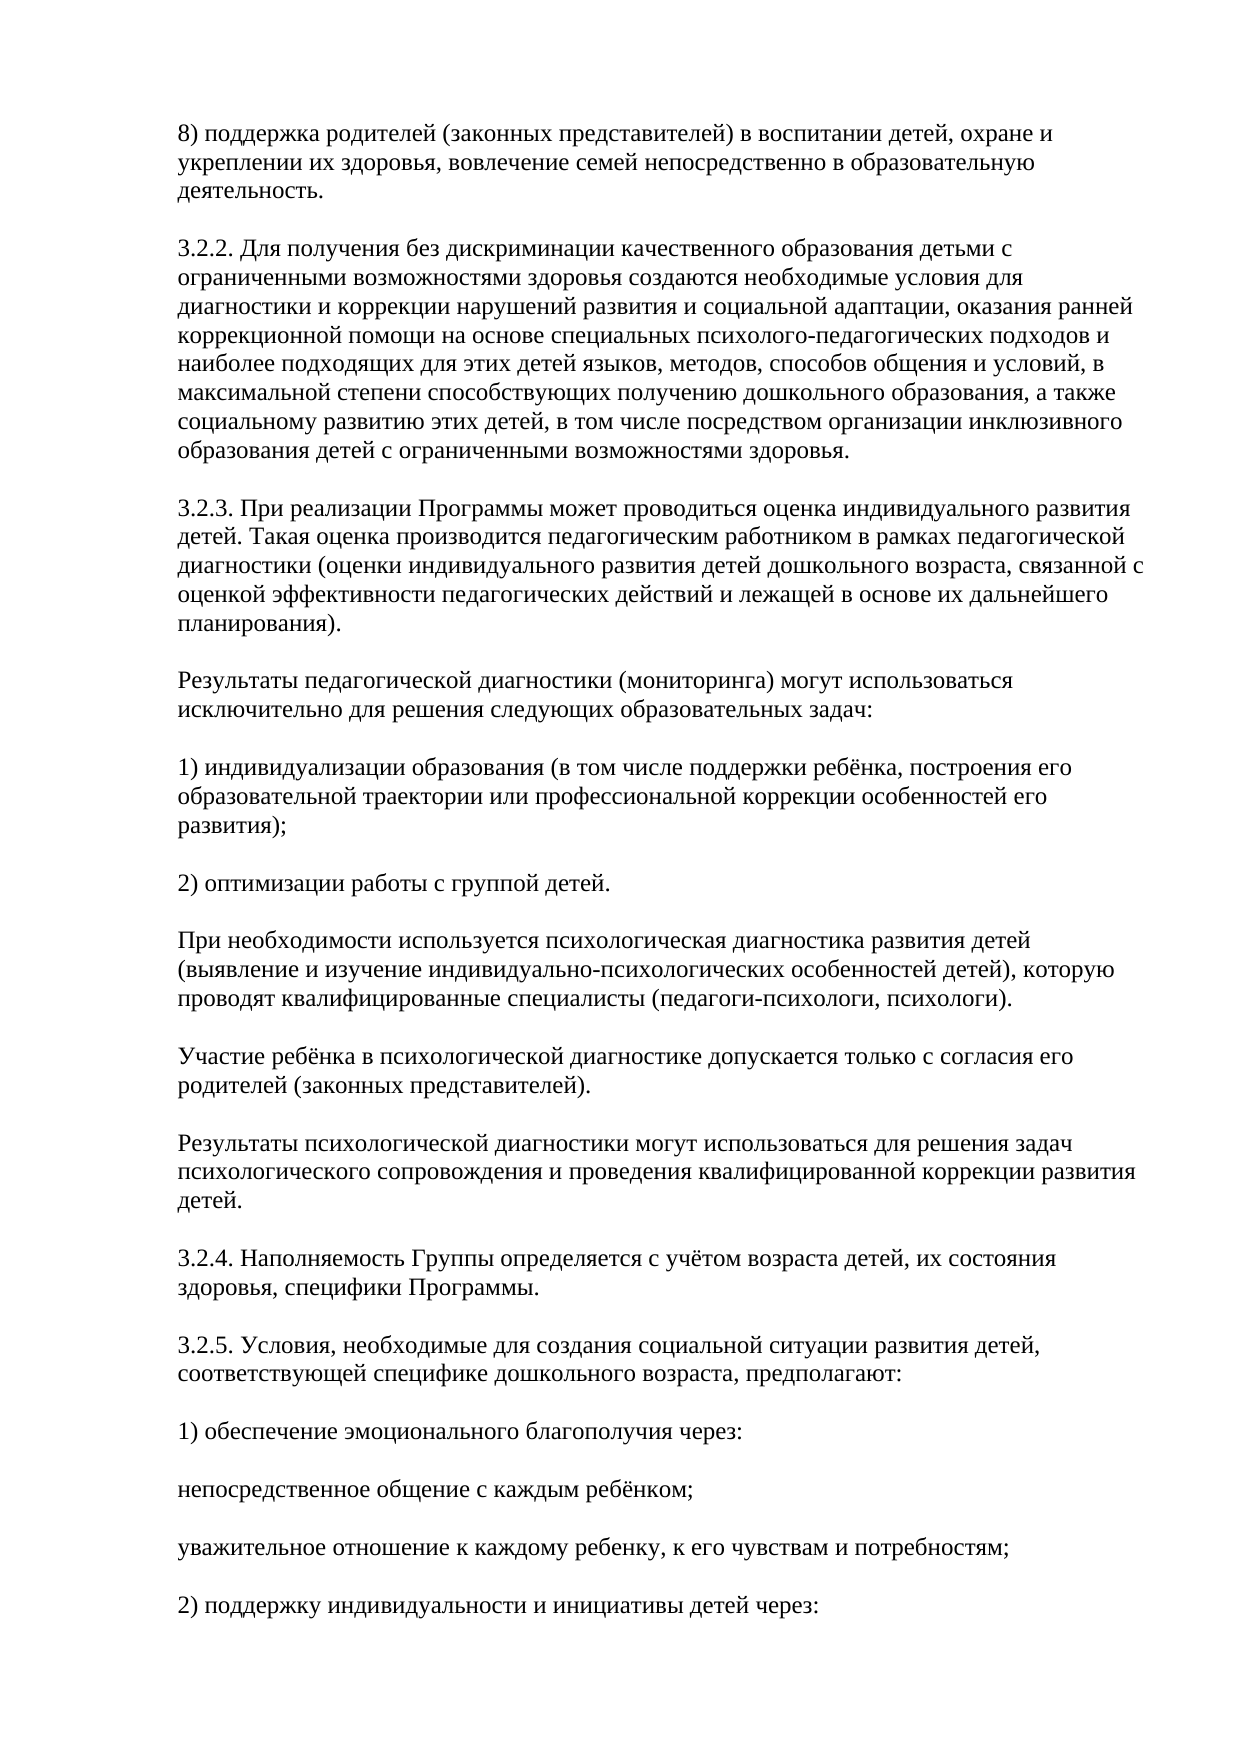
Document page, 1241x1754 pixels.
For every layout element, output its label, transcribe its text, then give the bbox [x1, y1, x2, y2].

text 1) индивидуализации образования (в том числе поддержки ребёнка, построения его образовательной траектории или профессиональной коррекции особенностей его развития); [177, 752, 1152, 838]
text 3.2.5. Условия, необходимые для создания социальной ситуации развития детей, соответствующей специфике дошкольного возраста, предполагают: [177, 1330, 1152, 1387]
text Результаты психологической диагностики могут использоваться для решения задач психологического сопровождения и проведения квалифицированной коррекции развития детей. [177, 1128, 1152, 1214]
text 1) обеспечение эмоционального благополучия через: [177, 1416, 1152, 1445]
text Участие ребёнка в психологической диагностике допускается только с согласия его родителей (законных представителей). [177, 1041, 1152, 1098]
text уважительное отношение к каждому ребенку, к его чувствам и потребностям; [177, 1532, 1152, 1561]
text При необходимости используется психологическая диагностика развития детей (выявление и изучение индивидуально-психологических особенностей детей), которую проводят квалифицированные специалисты (педагоги-психологи, психологи). [177, 926, 1152, 1012]
text 8) поддержка родителей (законных представителей) в воспитании детей, охране и укреплении их здоровья, вовлечение семей непосредственно в образовательную деятельность. [177, 118, 1152, 204]
text 3.2.4. Наполняемость Группы определяется с учётом возраста детей, их состояния здоровья, специфики Программы. [177, 1243, 1152, 1301]
text 2) поддержку индивидуальности и инициативы детей через: [177, 1590, 1152, 1619]
text непосредственное общение с каждым ребёнком; [177, 1474, 1152, 1503]
text 3.2.3. При реализации Программы может проводиться оценка индивидуального развития детей. Такая оценка производится педагогическим работником в рамках педагогической диагностики (оценки индивидуального развития детей дошкольного возраста, связанной с оценкой эффективности педагогических действий и лежащей в основе их дальнейшего планирования). [177, 493, 1152, 636]
text 3.2.2. Для получения без дискриминации качественного образования детьми с ограниченными возможностями здоровья создаются необходимые условия для диагностики и коррекции нарушений развития и социальной адаптации, оказания ранней коррекционной помощи на основе специальных психолого-педагогических подходов и наиболее подходящих для этих детей языков, методов, способов общения и условий, в максимальной степени способствующих получению дошкольного образования, а также социальному развитию этих детей, в том числе посредством организации инклюзивного образования детей с ограниченными возможностями здоровья. [177, 233, 1152, 463]
text Результаты педагогической диагностики (мониторинга) могут использоваться исключительно для решения следующих образовательных задач: [177, 666, 1152, 723]
text 2) оптимизации работы с группой детей. [177, 868, 1152, 896]
